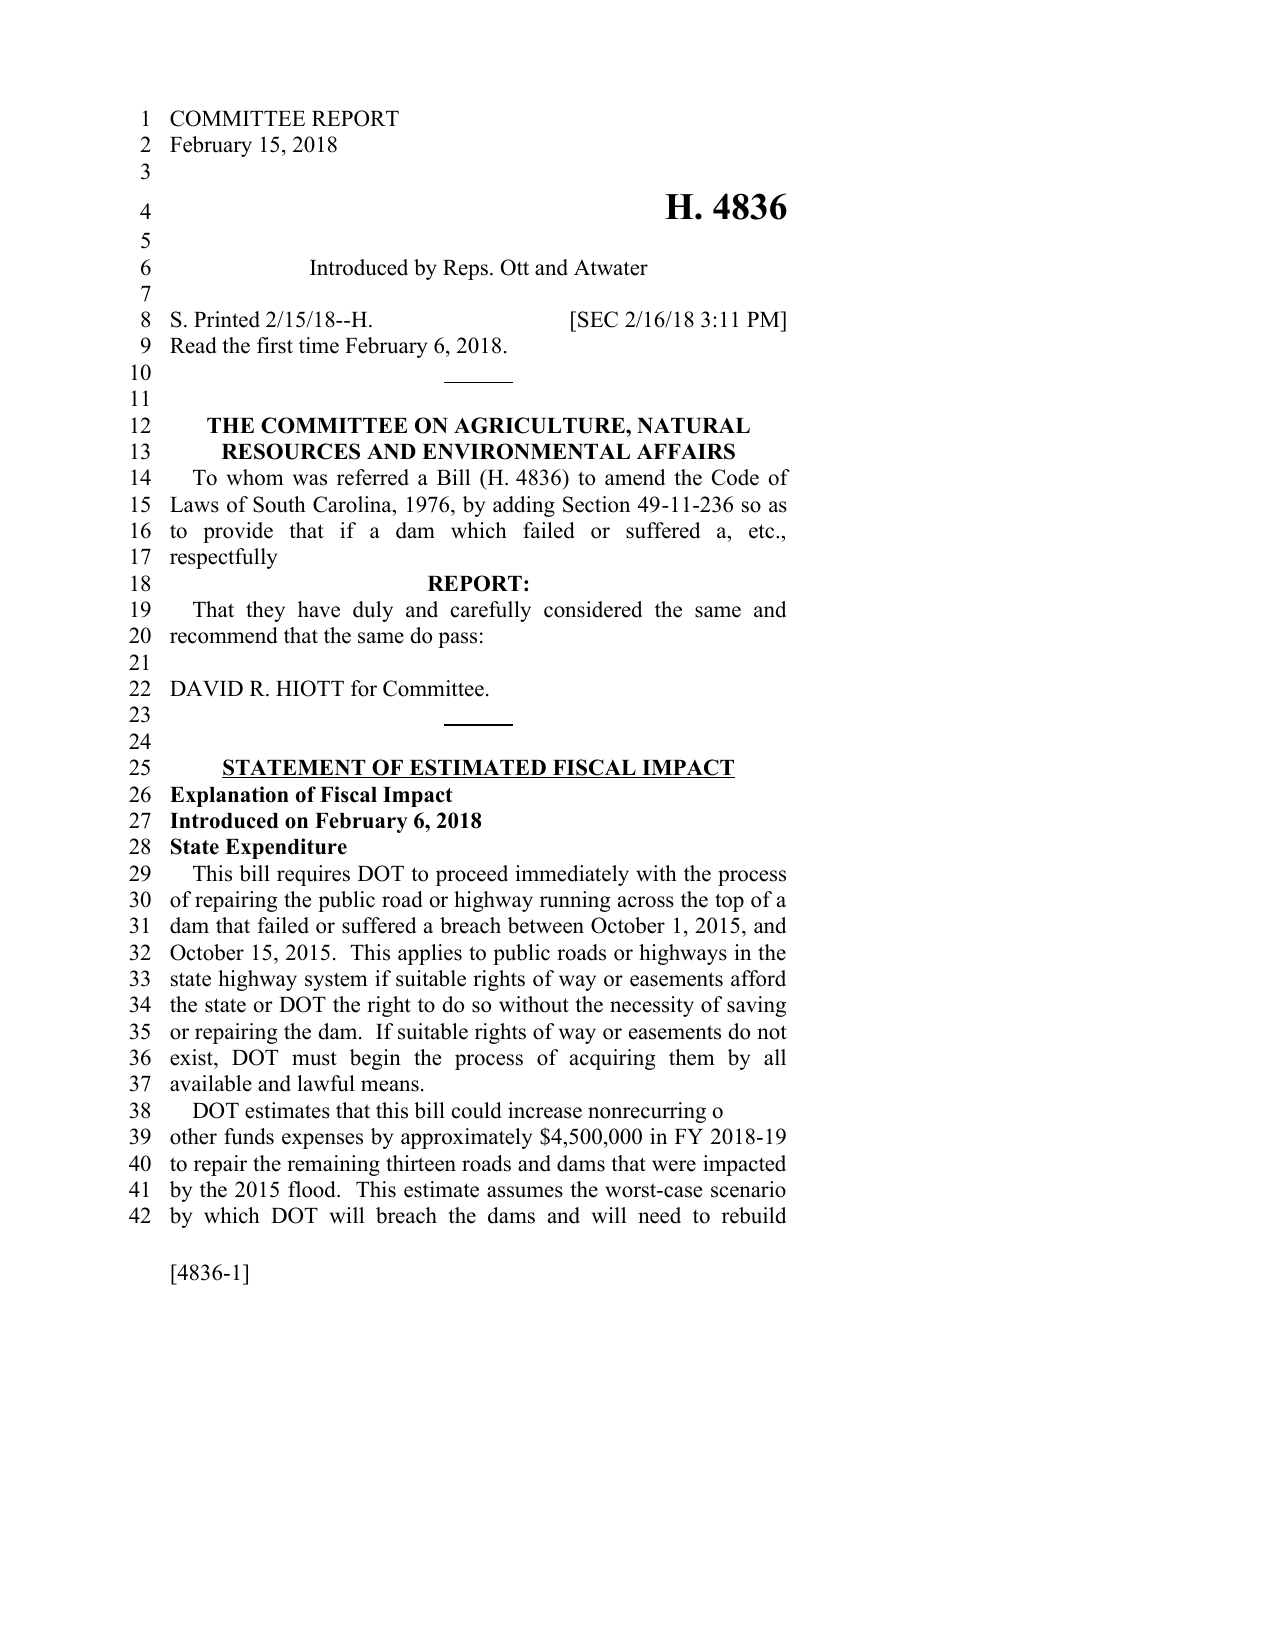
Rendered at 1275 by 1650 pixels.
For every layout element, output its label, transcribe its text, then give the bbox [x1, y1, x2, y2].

text REPORT: [169, 570, 787, 596]
text State Expenditure [169, 833, 787, 860]
text This bill requires DOT to proceed immediately with the process of repairing the public road or highway running across the top of a dam that failed or suffered a breach between October 1, 2015, and October 15, 2015. This applies to public roads or highways in the state highway system if suitable rights of way or easements afford the state or DOT the right to do so without the necessity of saving or repairing the dam. If suitable rights of way or easements do not exist, DOT must begin the process of acquiring them by all available and lawful means. [169, 860, 787, 1097]
text STATEMENT OF ESTIMATED FISCAL IMPACT [169, 754, 787, 781]
text COMMITTEE REPORT [169, 105, 787, 131]
text DOT estimates that this bill could increase nonrecurring o [169, 1097, 787, 1123]
text Introduced by Reps. Ott and Atwater [169, 253, 787, 280]
text THE COMMITTEE ON AGRICULTURE, NATURAL [169, 412, 787, 438]
text RESOURCES AND ENVIRONMENTAL AFFAIRS [169, 438, 787, 464]
text H. 4836 [169, 184, 787, 227]
text February 15, 2018 [169, 131, 787, 158]
text Explanation of Fiscal Impact [169, 781, 787, 807]
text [169, 1123, 787, 1229]
text Introduced on February 6, 2018 [169, 807, 787, 833]
text To whom was referred a Bill (H. 4836) to amend the Code of Laws of South Carolina, 1976, by adding Section 49-11-236 so as to provide that if a dam which failed or suffered a, etc., respectfully [169, 464, 787, 570]
text That they have duly and carefully considered the same and recommend that the same do pass: [169, 596, 787, 649]
text S. Printed 2/15/18--H. [SEC 2/16/18 3:11 PM] [169, 306, 787, 333]
text DAVID R. HIOTT for Committee. [169, 675, 787, 702]
text Read the first time February 6, 2018. [169, 333, 787, 359]
